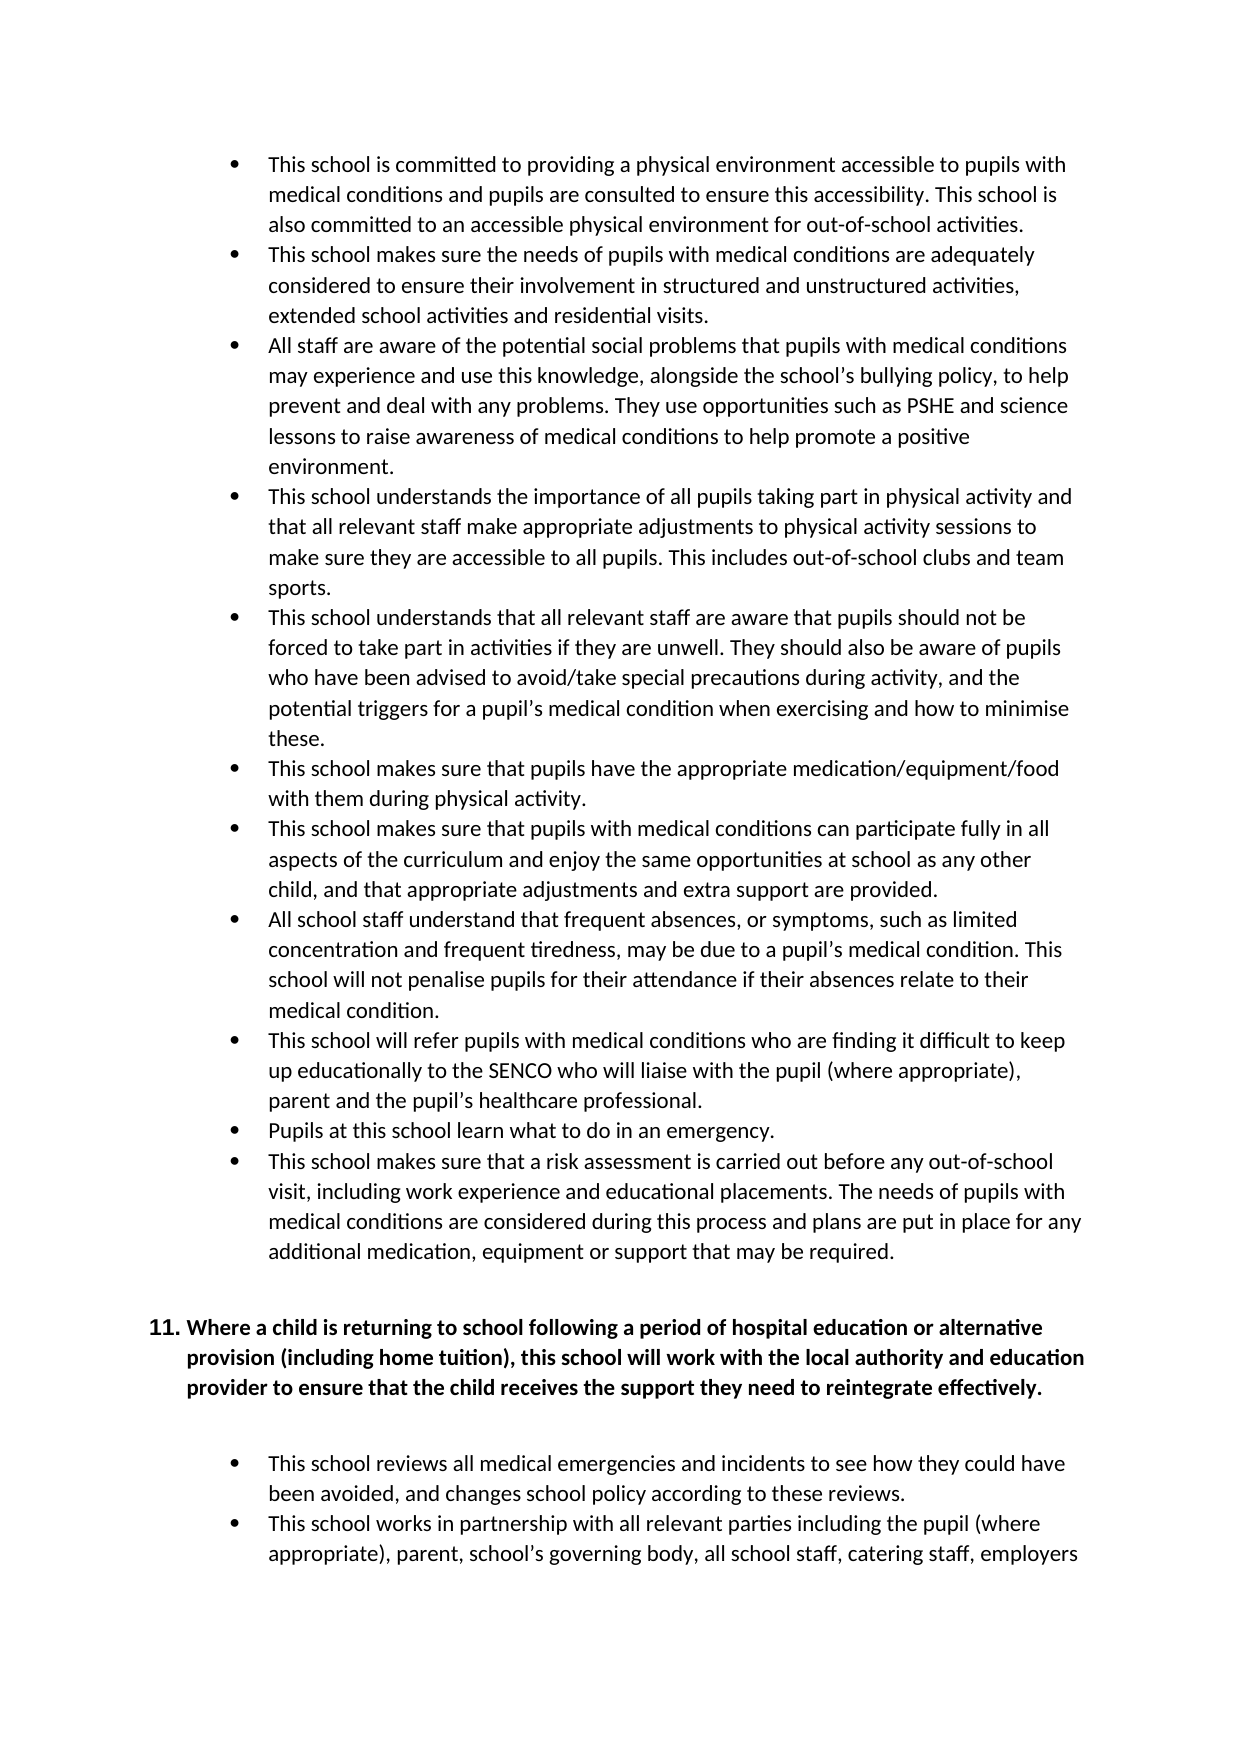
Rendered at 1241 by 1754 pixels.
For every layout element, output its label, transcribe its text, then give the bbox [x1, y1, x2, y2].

list This school is committed to providing a physical environment accessible to pupils with medical conditions and pupils are consulted to ensure this accessibility. This school is also committed to an accessible physical environment for out-of-school activities. [231, 150, 1087, 238]
list All school staff understand that frequent absences, or symptoms, such as limited concentration and frequent tiredness, may be due to a pupil’s medical condition. This school will not penalise pupils for their attendance if their absences relate to their medical condition. [231, 905, 1087, 1024]
list Pupils at this school learn what to do in an emergency. [231, 1117, 1087, 1145]
list This school understands the importance of all pupils taking part in physical activity and that all relevant staff make appropriate adjustments to physical activity sessions to make sure they are accessible to all pupils. This includes out-of-school clubs and team sports. [231, 482, 1087, 601]
list This school will refer pupils with medical conditions who are finding it difficult to keep up educationally to the SENCO who will liaise with the pupil (where appropriate), parent and the pupil’s healthcare professional. [231, 1026, 1087, 1114]
list This school makes sure that a risk assessment is carried out before any out-of-school visit, including work experience and educational placements. The needs of pupils with medical conditions are considered during this process and plans are put in place for any additional medication, equipment or support that may be required. [231, 1147, 1087, 1266]
list This school makes sure the needs of pupils with medical conditions are adequately considered to ensure their involvement in structured and unstructured activities, extended school activities and residential visits. [231, 241, 1087, 329]
list This school understands that all relevant staff are aware that pupils should not be forced to take part in activities if they are unwell. They should also be aware of pupils who have been advised to avoid/take special precautions during activity, and the potential triggers for a pupil’s medical condition when exercising and how to minimise these. [231, 603, 1087, 752]
list This school makes sure that pupils have the appropriate medication/equipment/food with them during physical activity. [231, 754, 1087, 812]
list All staff are aware of the potential social problems that pupils with medical conditions may experience and use this knowledge, alongside the school’s bullying policy, to help prevent and deal with any problems. They use opportunities such as PSHE and science lessons to raise awareness of medical conditions to help promote a positive environment. [231, 331, 1087, 480]
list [231, 1509, 1087, 1567]
list Where a child is returning to school following a period of hospital education or alternative provision (including home tuition), this school will work with the local authority and education provider to ensure that the child receives the support they need to reintegrate effectively. [149, 1313, 1087, 1401]
list This school reviews all medical emergencies and incidents to see how they could have been avoided, and changes school policy according to these reviews. [231, 1449, 1087, 1507]
list This school makes sure that pupils with medical conditions can participate fully in all aspects of the curriculum and enjoy the same opportunities at school as any other child, and that appropriate adjustments and extra support are provided. [231, 814, 1087, 903]
